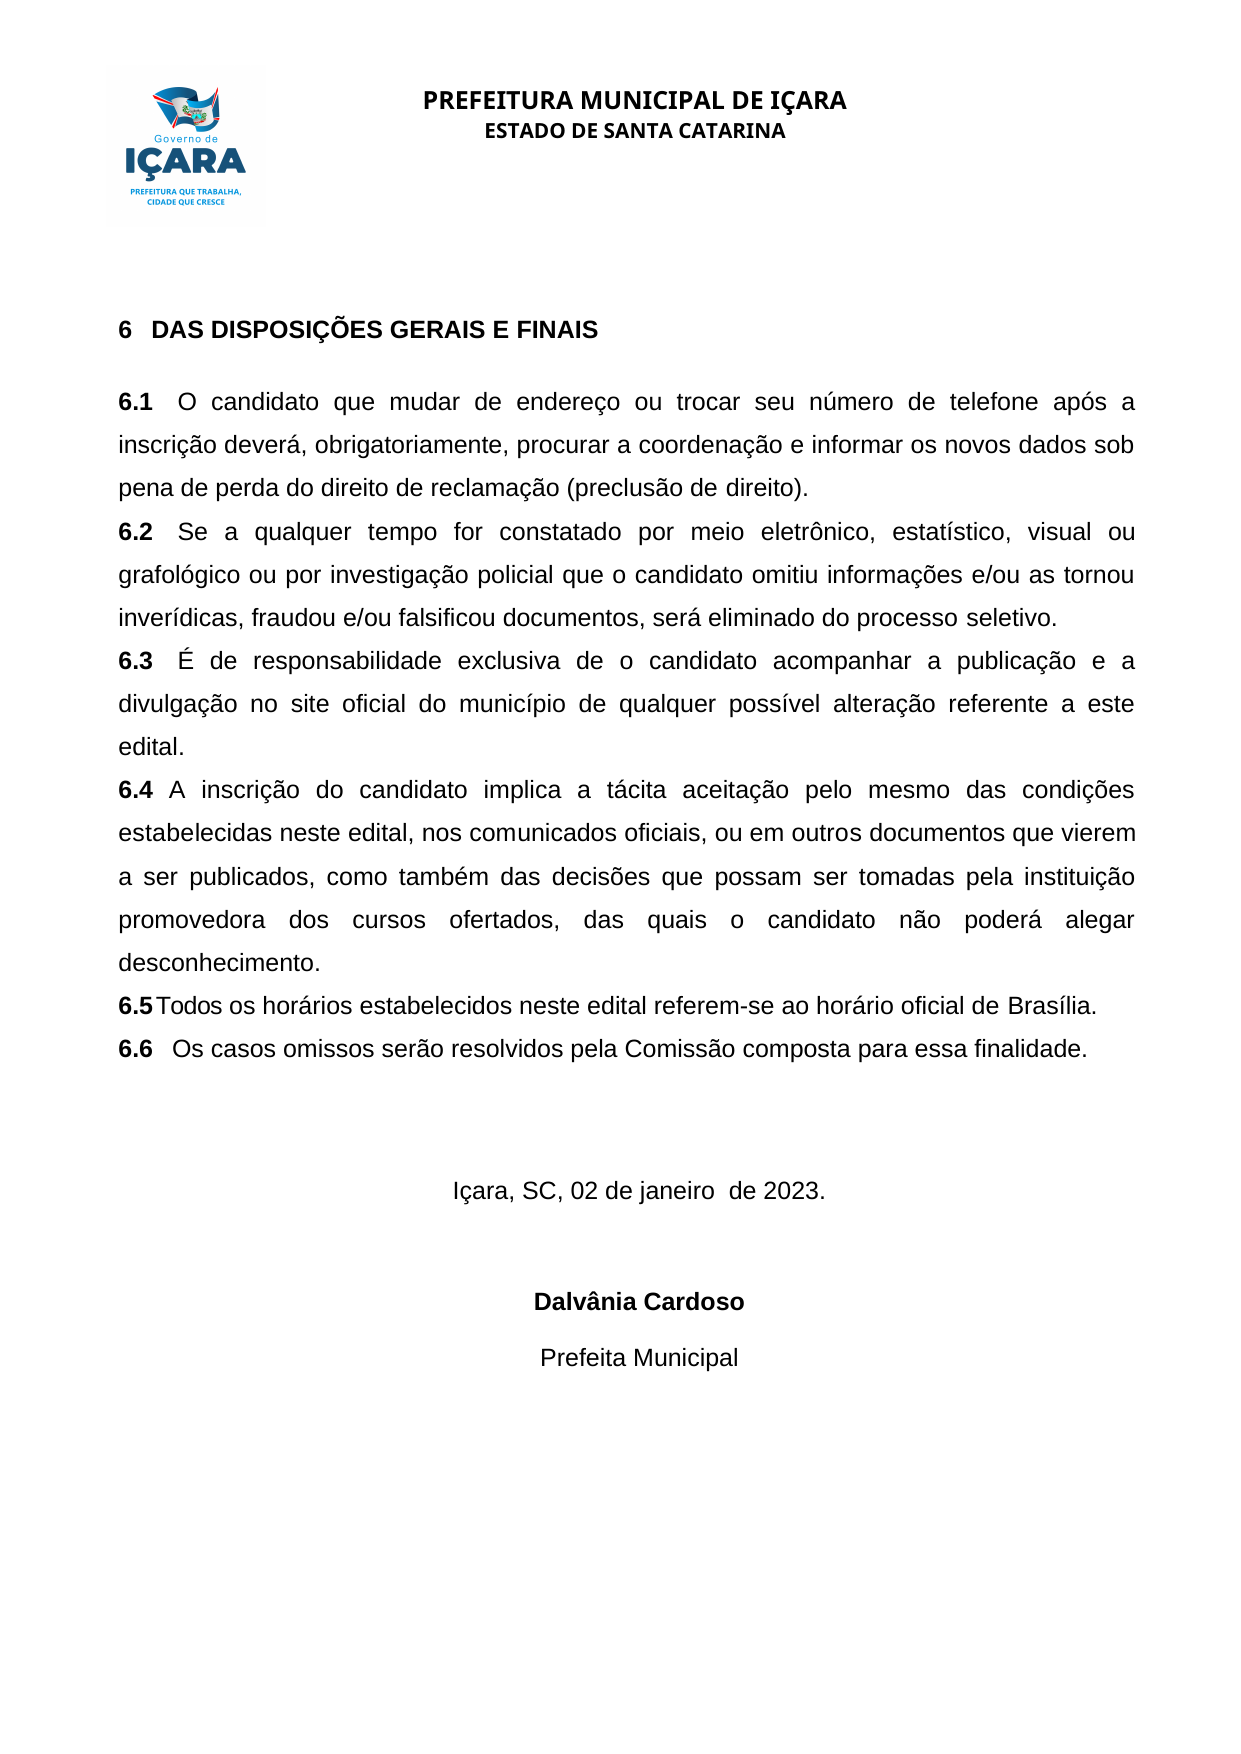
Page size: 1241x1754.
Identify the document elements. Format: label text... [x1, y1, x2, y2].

list É de responsabilidade exclusiva de o candidato acompanhar a publicação e a divulgação no site oficial do município de qualquer possível alteração referente a este edital. [118, 646, 1137, 761]
list Os casos omissos serão resolvidos pela Comissão composta para essa finalidade. [118, 1034, 1137, 1063]
list Se a qualquer tempo for constatado por meio eletrônico, estatístico, visual ou grafológico ou por investigação policial que o candidato omitiu informações e/ou as tornou inverídicas, fraudou e/ou falsificou documentos, será eliminado do processo seletivo. [118, 517, 1137, 632]
subtitle DAS DISPOSIÇÕES GERAIS E FINAIS [118, 315, 1137, 344]
text Dalvânia Cardoso [151, 1287, 1128, 1316]
text Içara, SC, 02 de janeiro de 2023. [151, 1176, 1128, 1205]
list O candidato que mudar de endereço ou trocar seu número de telefone após a inscrição deverá, obrigatoriamente, procurar a coordenação e informar os novos dados sob pena de perda do direito de reclamação (preclusão de direito). [118, 387, 1137, 502]
list Todos os horários estabelecidos neste edital referem-se ao horário oficial de Brasília. [118, 991, 1137, 1020]
picture [105, 65, 267, 227]
list 6.4 A inscrição do candidato implica a tácita aceitação pelo mesmo das condições estabelecidas neste edital, nos comunicados oficiais, ou em outros documentos que vierem a ser publicados, como também das decisões que possam ser tomadas pela instituição promovedora dos cursos ofertados, das quais o candidato não poderá alegar desconhecimento. [118, 775, 1137, 977]
list Prefeita Municipal [151, 1343, 1128, 1372]
